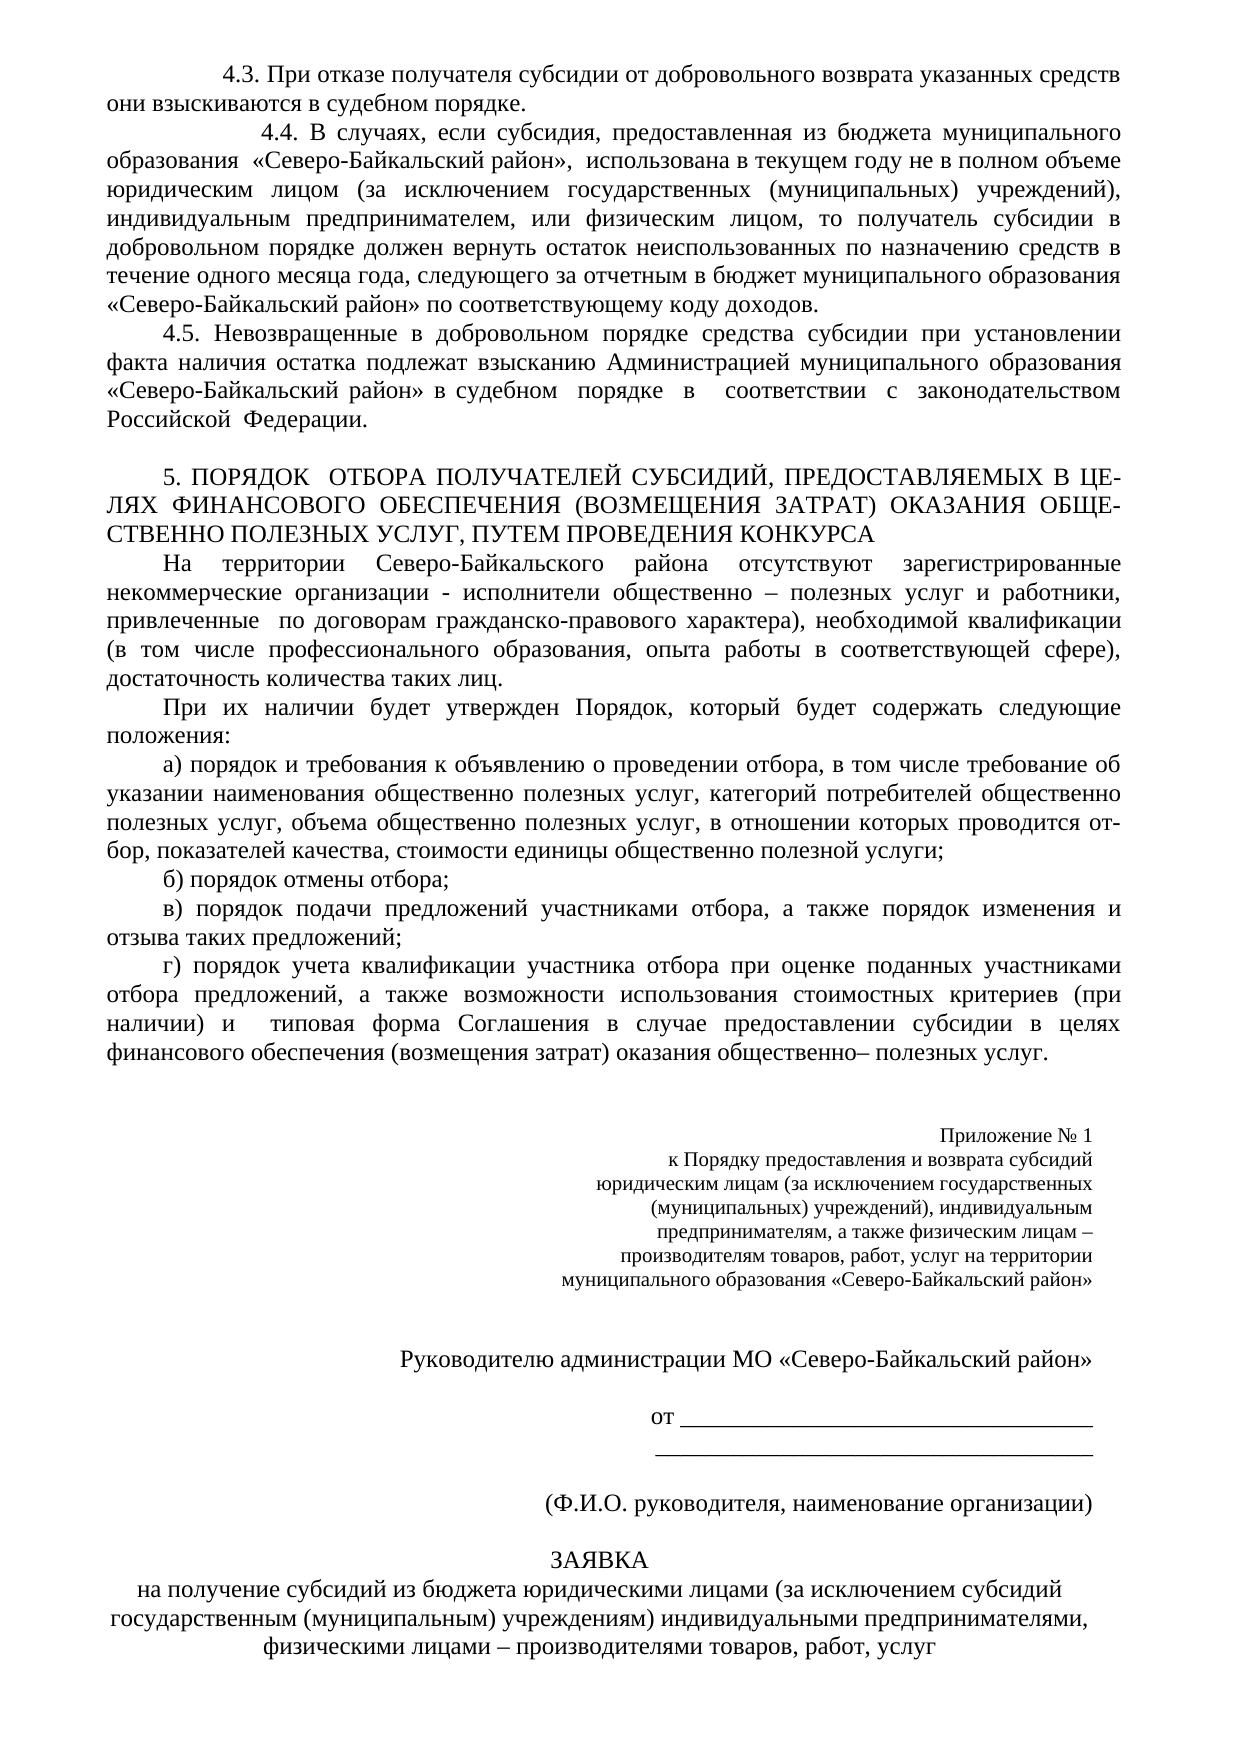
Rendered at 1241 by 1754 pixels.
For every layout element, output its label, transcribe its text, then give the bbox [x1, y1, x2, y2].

text 4.4. В случаях, если субсидия, предоставленная из бюджета муниципального образования «Северо-Байкальский район», использована в текущем году не в полном объеме юридическим лицом (за исключением государственных (муниципальных) учреждений), индивидуальным предпринимателем, или физическим лицом, то получатель субсидии в добровольном порядке должен вернуть остаток неиспользованных по назначению средств в течение одного месяца года, следующего за отчетным в бюджет муниципального образования «Северо-Байкальский район» по соответствующему коду доходов. [106, 117, 1122, 318]
text в) порядок подачи предложений участниками отбора, а также порядок изменения и отзыва таких предложений; [106, 893, 1122, 950]
text (муниципальных) учреждений), индивидуальным [106, 1195, 1093, 1219]
text от _________________________________ [106, 1401, 1093, 1430]
text на получение субсидий из бюджета юридическими лицами (за исключением субсидий государственным (муниципальным) учреждениям) индивидуальными предпринимателями, физическими лицами – производителями товаров, работ, услуг [106, 1574, 1093, 1660]
text б) порядок отмены отбора; [106, 864, 1122, 893]
text предпринимателям, а также физическим лицам – [106, 1219, 1093, 1243]
text к Порядку предоставления и возврата субсидий [106, 1147, 1093, 1171]
text юридическим лицам (за исключением государственных [106, 1171, 1093, 1195]
text При их наличии будет утвержден Порядок, который будет содержать следующие положения: [106, 692, 1122, 749]
text г) порядок учета квалификации участника отбора при оценке поданных участниками отбора предложений, а также возможности использования стоимостных критериев (при наличии) и типовая форма Соглашения в случае предоставлении субсидии в целях финансового обеспечения (возмещения затрат) оказания общественно– полезных услуг. [106, 950, 1122, 1065]
text муниципального образования «Северо-Байкальский район» [106, 1267, 1093, 1291]
text Приложение № 1 [106, 1123, 1093, 1147]
text (Ф.И.О. руководителя, наименование организации) [106, 1488, 1093, 1516]
text 4.3. При отказе получателя субсидии от добровольного возврата указанных средств они взыскиваются в судебном порядке. [106, 59, 1122, 117]
text На территории Северо-Байкальского района отсутствуют зарегистрированные некоммерческие организации - исполнители общественно – полезных услуг и работники, привлеченные по договорам гражданско-правового характера), необходимой квалификации (в том числе профессионального образования, опыта работы в соответствующей сфере), достаточность количества таких лиц. [106, 548, 1122, 692]
text 5. ПОРЯДОК ОТБОРА ПОЛУЧАТЕЛЕЙ СУБСИДИЙ, ПРЕДОСТАВЛЯЕМЫХ В ЦЕ-ЛЯХ ФИНАНСОВОГО ОБЕСПЕЧЕНИЯ (ВОЗМЕЩЕНИЯ ЗАТРАТ) ОКАЗАНИЯ ОБЩЕ-СТВЕННО ПОЛЕЗНЫХ УСЛУГ, ПУТЕМ ПРОВЕДЕНИЯ КОНКУРСА [106, 462, 1122, 548]
text Руководителю администрации МО «Северо-Байкальский район» [106, 1344, 1093, 1373]
text 4.5. Невозвращенные в добровольном порядке средства субсидии при установлении факта наличия остатка подлежат взысканию Администрацией муниципального образования «Северо-Байкальский район» в судебном порядке в соответствии с законодательством Российской Федерации. [106, 318, 1122, 433]
text производителям товаров, работ, услуг на территории [106, 1243, 1093, 1267]
text ___________________________________ [106, 1430, 1093, 1459]
text ЗАЯВКА [106, 1545, 1093, 1574]
text а) порядок и требования к объявлению о проведении отбора, в том числе требование об указании наименования общественно полезных услуг, категорий потребителей общественно полезных услуг, объема общественно полезных услуг, в отношении которых проводится от-бор, показателей качества, стоимости единицы общественно полезной услуги; [106, 749, 1122, 864]
